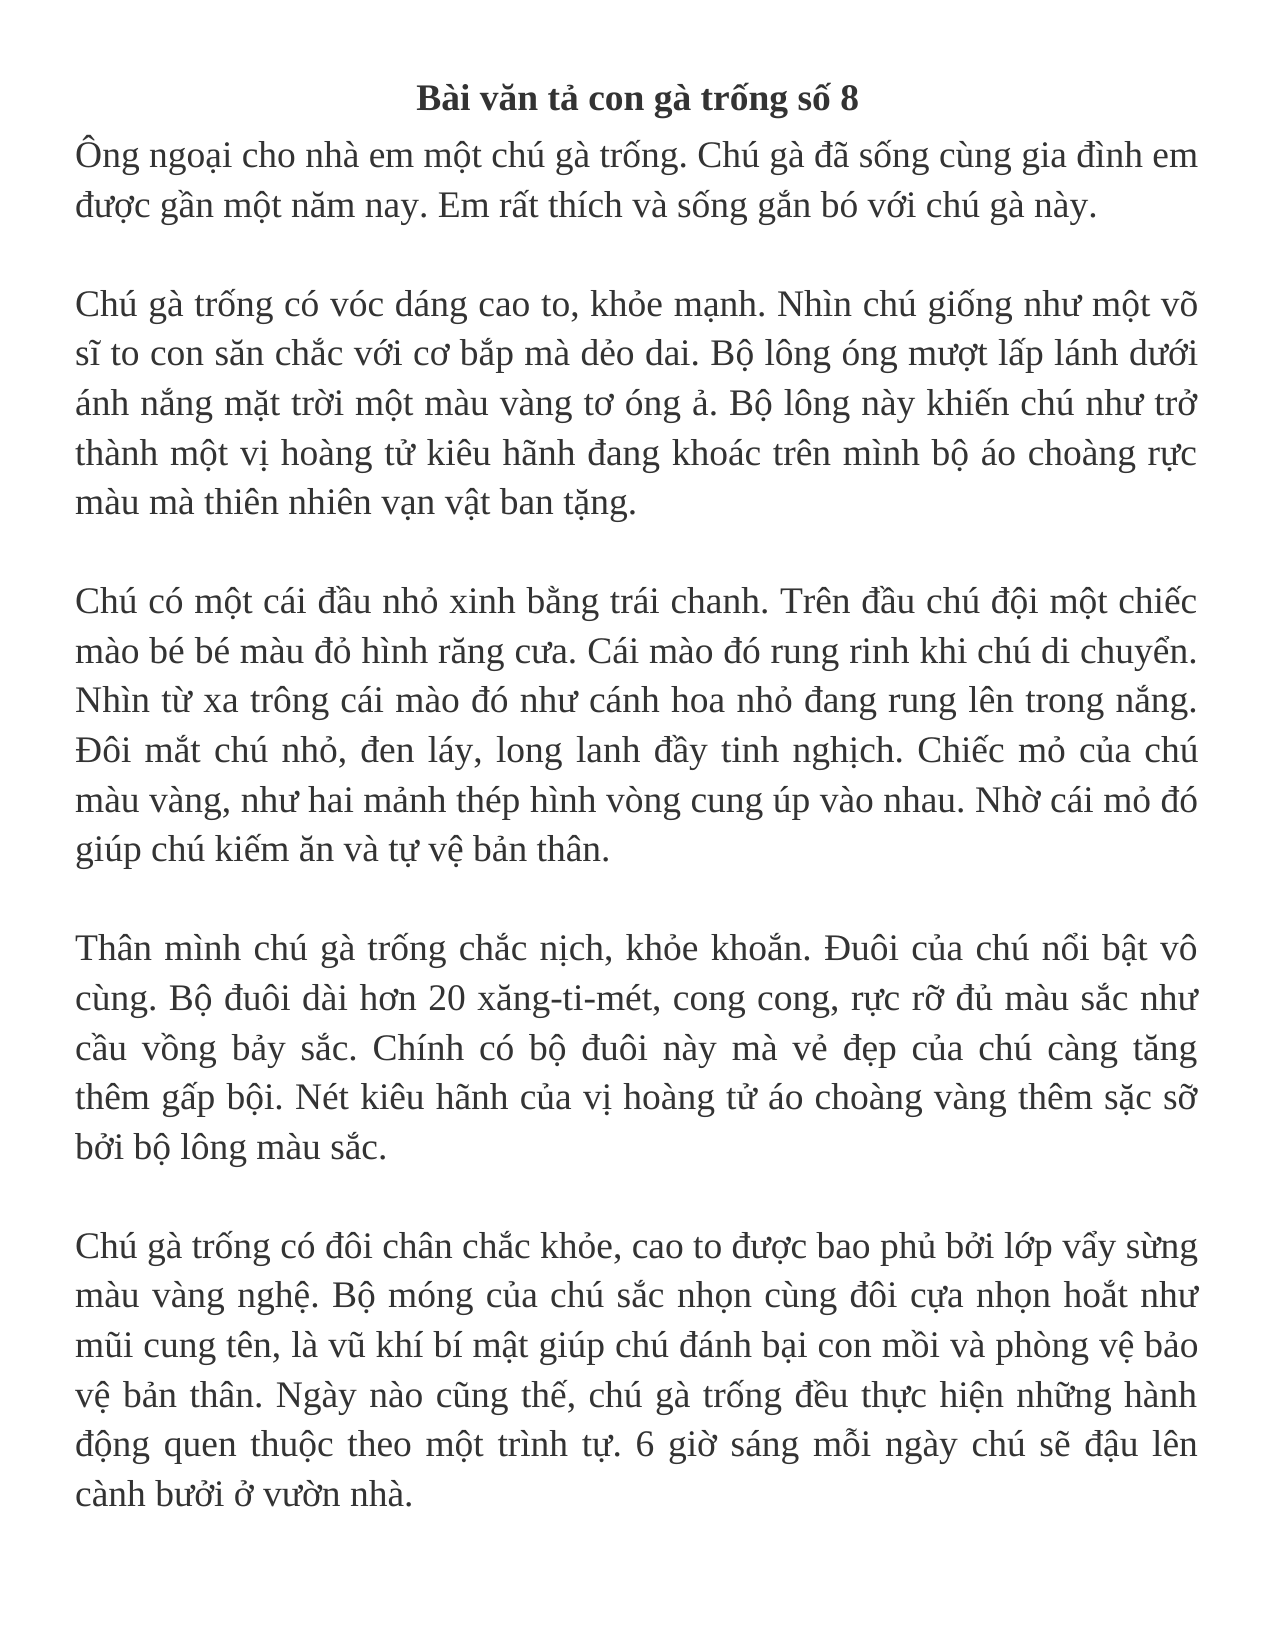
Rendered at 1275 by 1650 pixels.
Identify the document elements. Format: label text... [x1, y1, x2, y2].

text Chú có một cái đầu nhỏ xinh bằng trái chanh. Trên đầu chú đội một chiếc mào bé bé màu đỏ hình răng cưa. Cái mào đó rung rinh khi chú di chuyển. Nhìn từ xa trông cái mào đó như cánh hoa nhỏ đang rung lên trong nắng. Đôi mắt chú nhỏ, đen láy, long lanh đầy tinh nghịch. Chiếc mỏ của chú màu vàng, như hai mảnh thép hình vòng cung úp vào nhau. Nhờ cái mỏ đó giúp chú kiếm ăn và tự vệ bản thân. [75, 579, 1200, 870]
text Chú gà trống có vóc dáng cao to, khỏe mạnh. Nhìn chú giống như một võ sĩ to con săn chắc với cơ bắp mà dẻo dai. Bộ lông óng mượt lấp lánh dưới ánh nắng mặt trời một màu vàng tơ óng ả. Bộ lông này khiến chú như trở thành một vị hoàng tử kiêu hãnh đang khoác trên mình bộ áo choàng rực màu mà thiên nhiên vạn vật ban tặng. [75, 281, 1200, 523]
text Ông ngoại cho nhà em một chú gà trống. Chú gà đã sống cùng gia đình em được gần một năm nay. Em rất thích và sống gắn bó với chú gà này. [75, 132, 1200, 225]
text Chú gà trống có đôi chân chắc khỏe, cao to được bao phủ bởi lớp vẩy sừng màu vàng nghệ. Bộ móng của chú sắc nhọn cùng đôi cựa nhọn hoắt như mũi cung tên, là vũ khí bí mật giúp chú đánh bại con mồi và phòng vệ bảo vệ bản thân. Ngày nào cũng thế, chú gà trống đều thực hiện những hành động quen thuộc theo một trình tự. 6 giờ sáng mỗi ngày chú sẽ đậu lên cành bưởi ở vườn nhà. [75, 1223, 1200, 1514]
text Thân mình chú gà trống chắc nịch, khỏe khoắn. Đuôi của chú nổi bật vô cùng. Bộ đuôi dài hơn 20 xăng-ti-mét, cong cong, rực rỡ đủ màu sắc như cầu vồng bảy sắc. Chính có bộ đuôi này mà vẻ đẹp của chú càng tăng thêm gấp bội. Nét kiêu hãnh của vị hoàng tử áo choàng vàng thêm sặc sỡ bởi bộ lông màu sắc. [75, 926, 1200, 1167]
text Bài văn tả con gà trống số 8 [75, 75, 1200, 118]
